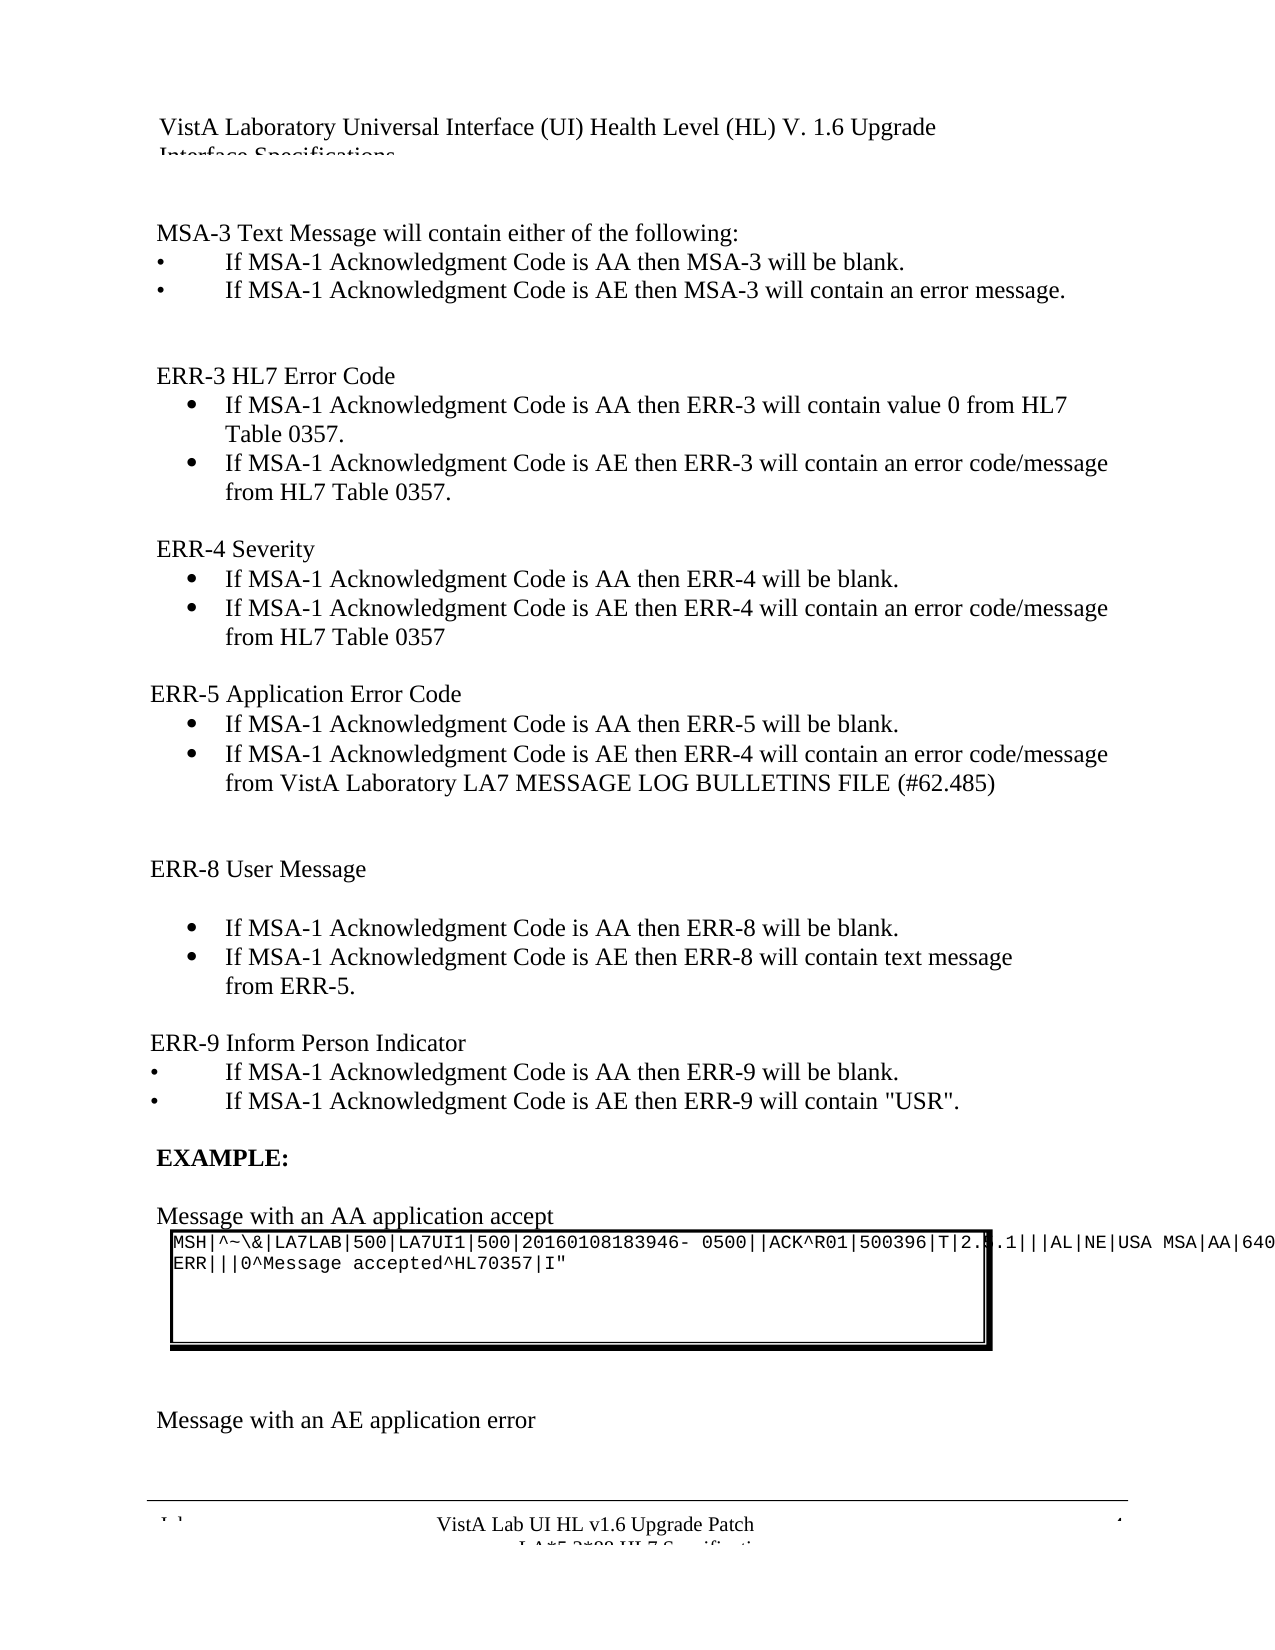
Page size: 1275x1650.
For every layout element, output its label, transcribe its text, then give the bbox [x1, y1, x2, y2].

text ERR-8 User Message [150, 854, 1185, 883]
list If MSA-1 Acknowledgment Code is AA then ERR-4 will be blank. [187, 563, 1185, 593]
list If MSA-1 Acknowledgment Code is AA then MSA-3 will be blank. [156, 247, 1185, 276]
list If MSA-1 Acknowledgment Code is AE then ERR-4 will contain an error code/message from VistA Laboratory LA7 MESSAGE LOG BULLETINS FILE (#62.485) [187, 739, 1108, 797]
list If MSA-1 Acknowledgment Code is AE then MSA-3 will contain an error message. [156, 276, 1185, 304]
list If MSA-1 Acknowledgment Code is AA then ERR-3 will contain value 0 from HL7 Table 0357. [187, 391, 1067, 448]
text MSA-3 Text Message will contain either of the following: [156, 218, 1185, 247]
list If MSA-1 Acknowledgment Code is AE then ERR-3 will contain an error code/message from HL7 Table 0357. [187, 448, 1108, 506]
text Message with an AE application error [156, 1406, 1185, 1434]
text ERR-3 HL7 Error Code [156, 362, 1185, 391]
text ERR-9 Inform Person Indicator [150, 1028, 1185, 1057]
text ERR-5 Application Error Code [150, 679, 1185, 708]
list If MSA-1 Acknowledgment Code is AE then ERR-8 will contain text message from ERR-5. [187, 942, 1068, 999]
text Message with an AA application accept [156, 1201, 1185, 1229]
list If MSA-1 Acknowledgment Code is AA then ERR-5 will be blank. [187, 708, 1185, 739]
subtitle EXAMPLE: [156, 1143, 1185, 1172]
list If MSA-1 Acknowledgment Code is AE then ERR-9 will contain "USR". [150, 1086, 1185, 1114]
text ERR-4 Severity [156, 534, 1185, 563]
list If MSA-1 Acknowledgment Code is AE then ERR-4 will contain an error code/message from HL7 Table 0357 [187, 593, 1108, 651]
list If MSA-1 Acknowledgment Code is AA then ERR-9 will be blank. [150, 1057, 1185, 1086]
list If MSA-1 Acknowledgment Code is AA then ERR-8 will be blank. [187, 912, 1185, 942]
